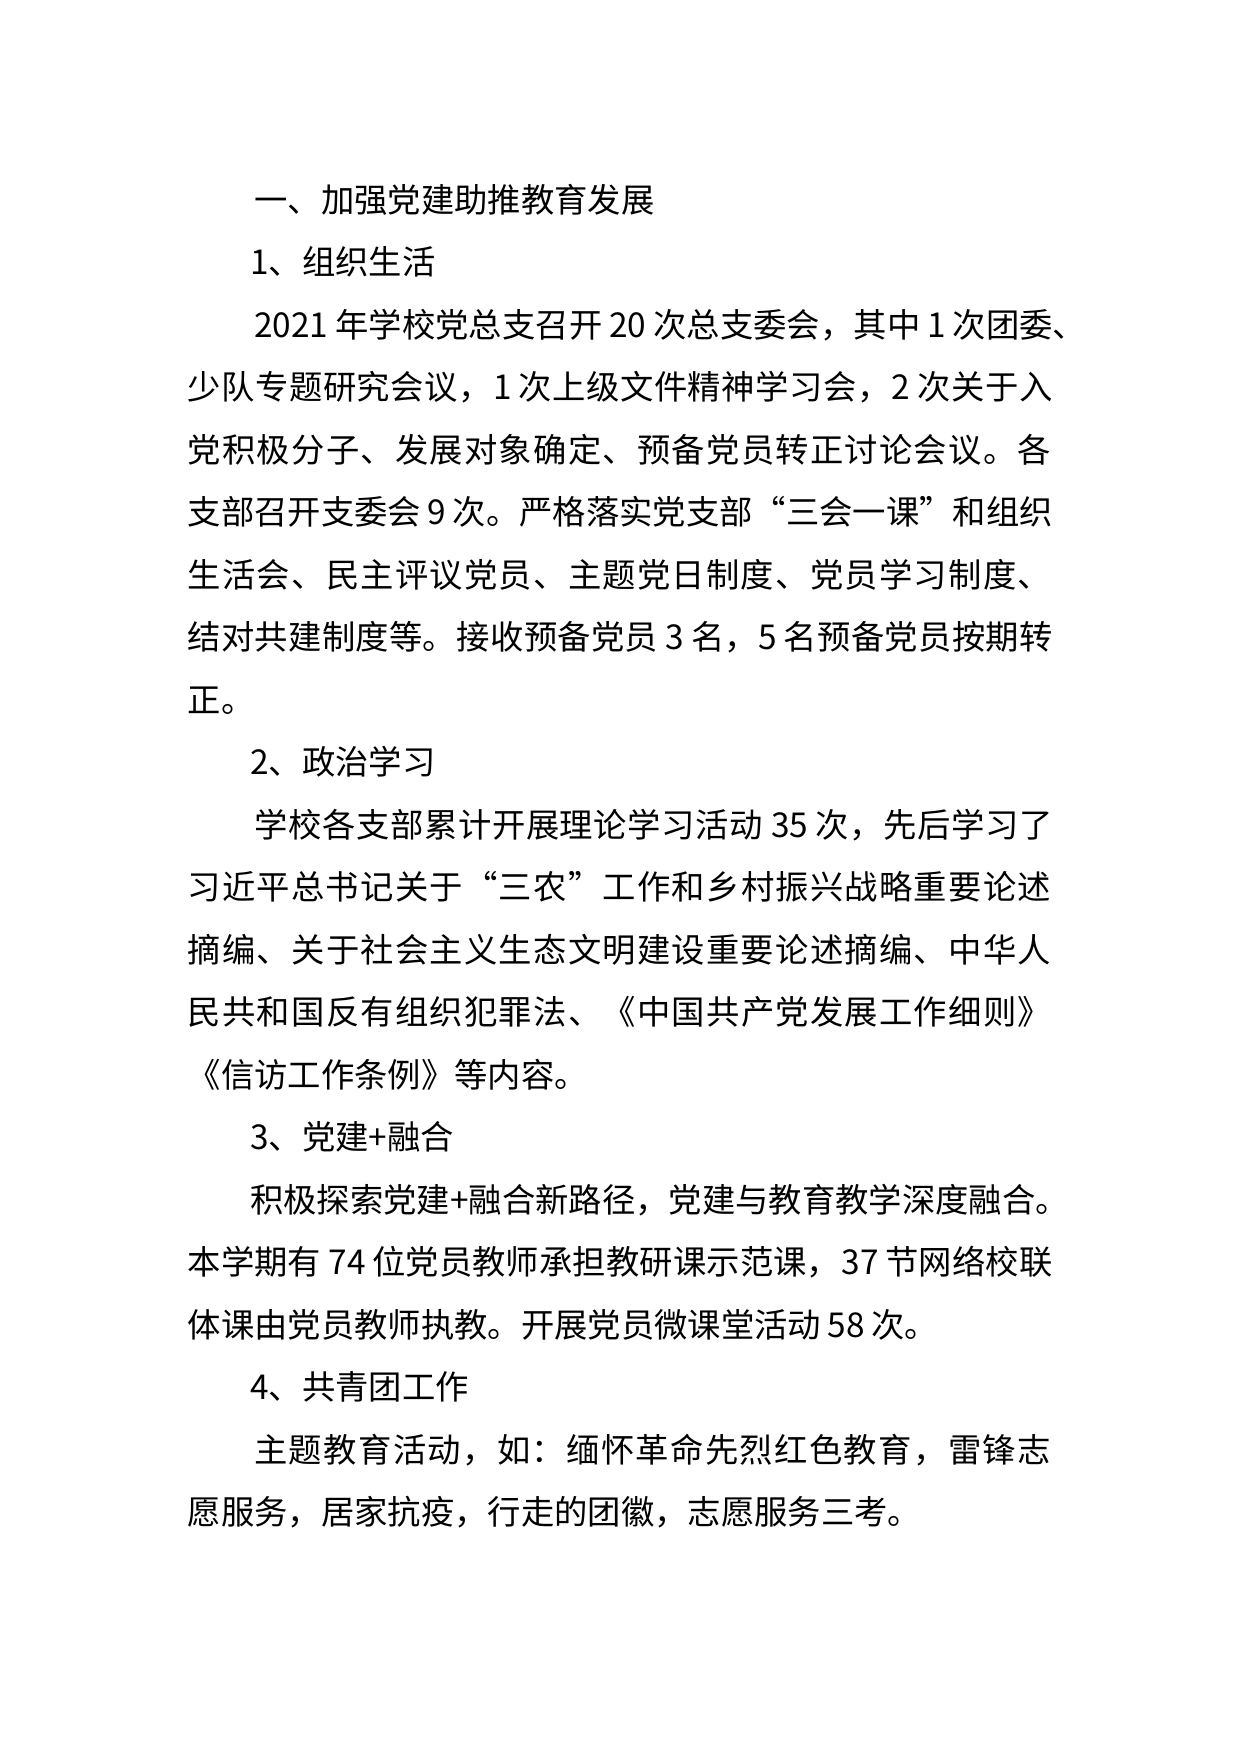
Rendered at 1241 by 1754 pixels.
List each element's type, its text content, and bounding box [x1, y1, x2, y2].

list 党建+融合 [187, 1099, 1053, 1162]
text 主题教育活动，如：缅怀革命先烈红色教育，雷锋志愿服务，居家抗疫，行走的团徽，志愿服务三考。 [187, 1412, 1053, 1537]
text 2021年学校党总支召开20次总支委会，其中1次团委、少队专题研究会议，1次上级文件精神学习会，2次关于入党积极分子、发展对象确定、预备党员转正讨论会议。各支部召开支委会9次。严格落实党支部“三会一课”和组织生活会、民主评议党员、主题党日制度、党员学习制度、结对共建制度等。接收预备党员3名，5名预备党员按期转正。 [187, 287, 1053, 724]
list 加强党建助推教育发展 [187, 162, 1053, 224]
text 本学期有74位党员教师承担教研课示范课，37节网络校联体课由党员教师执教。开展党员微课堂活动58次。 [187, 1224, 1053, 1349]
text 学校各支部累计开展理论学习活动35次，先后学习了习近平总书记关于“三农”工作和乡村振兴战略重要论述摘编、关于社会主义生态文明建设重要论述摘编、中华人民共和国反有组织犯罪法、《中国共产党发展工作细则》、《信访工作条例》等内容。 [187, 787, 1053, 1099]
list 政治学习 [187, 724, 1053, 787]
list 共青团工作 [187, 1349, 1053, 1412]
list 组织生活 [187, 224, 1053, 287]
text 积极探索党建+融合新路径，党建与教育教学深度融合。 [250, 1162, 1053, 1224]
